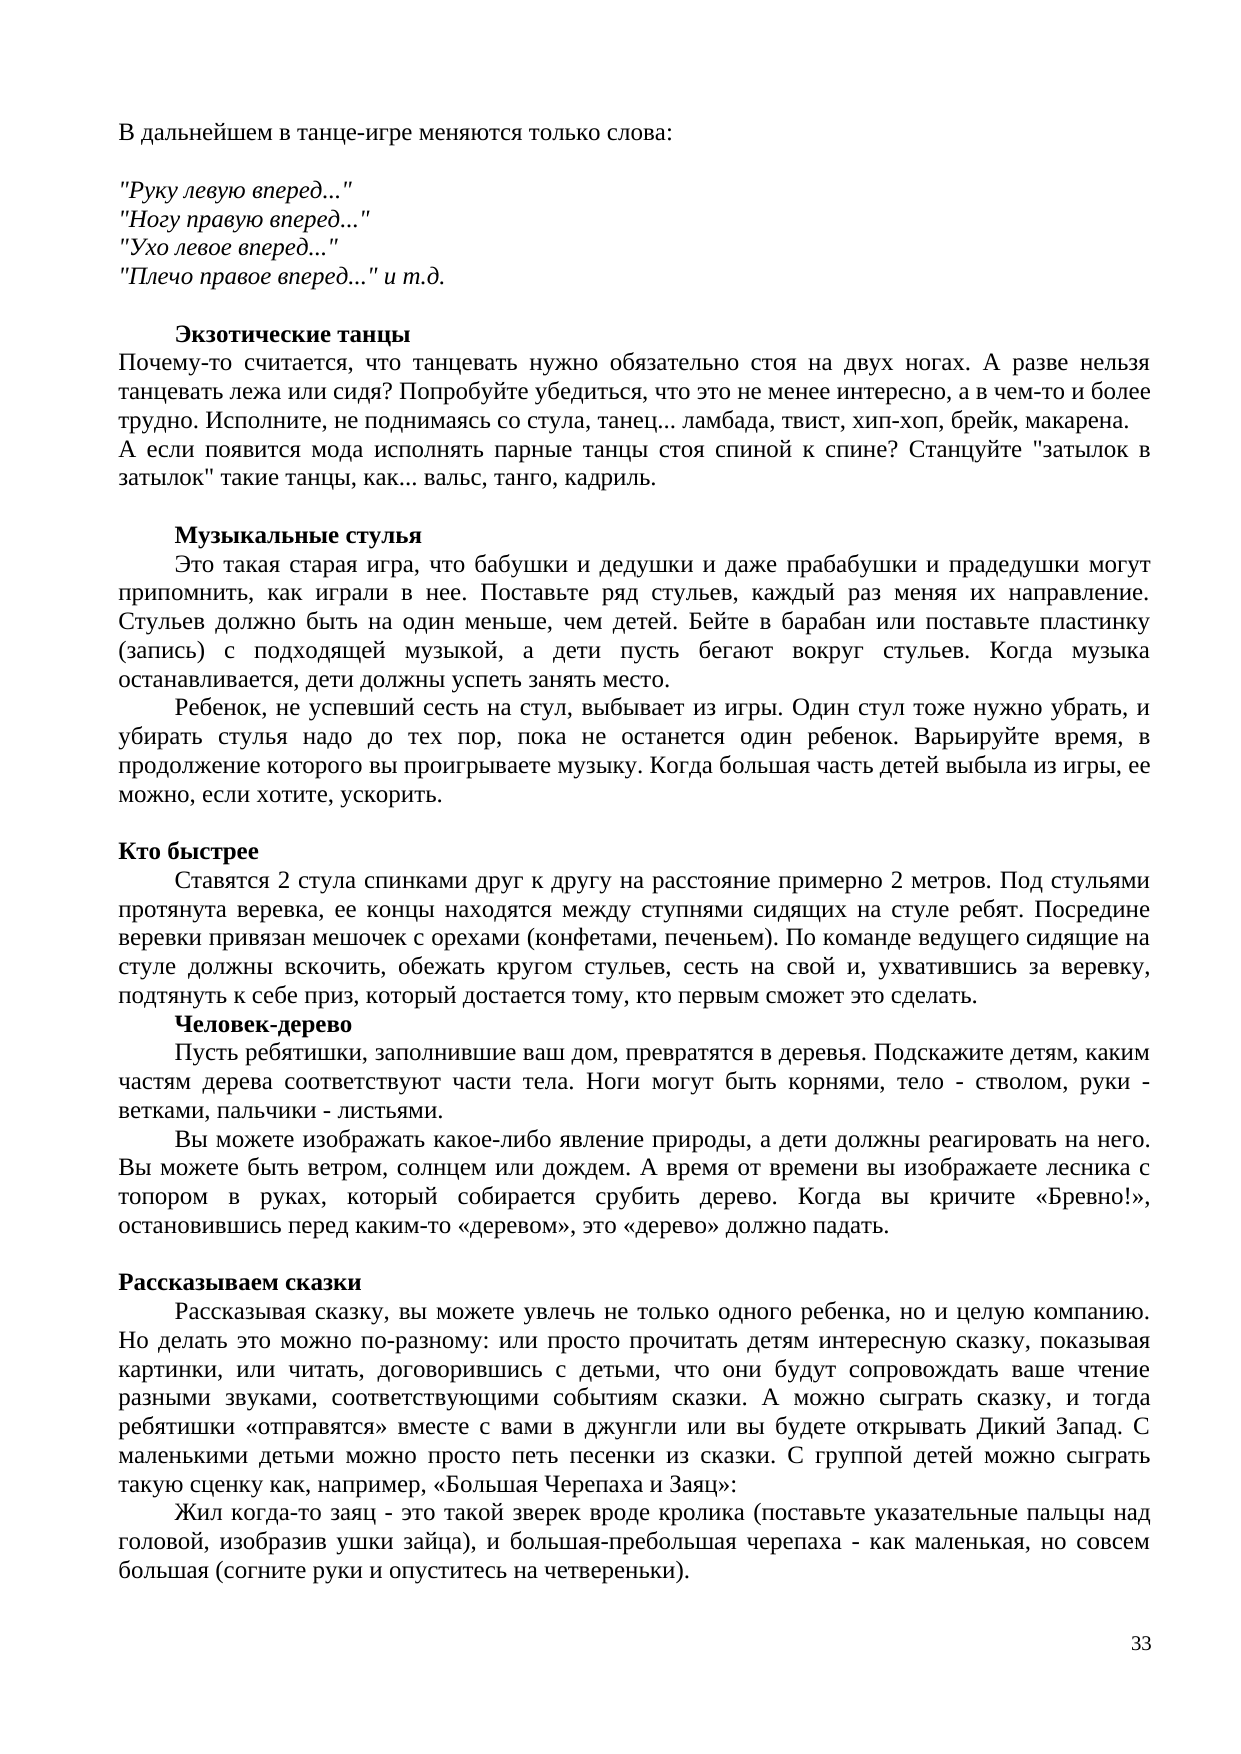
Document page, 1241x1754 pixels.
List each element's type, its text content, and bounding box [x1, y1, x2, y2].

text Рассказывая сказку, вы можете увлечь не только одного ребенка, но и целую компанию. Но делать это можно по-разному: или просто прочитать детям интересную сказку, показывая картинки, или читать, договорившись с детьми, что они будут сопровождать ваше чтение разными звуками, соответствующими событиям сказки. А можно сыграть сказку, и тогда ребятишки «отправятся» вместе с вами в джунгли или вы будете открывать Дикий Запад. С маленькими детьми можно просто петь песенки из сказки. С группой детей можно сыграть такую сценку как, например, «Большая Черепаха и Заяц»: [118, 1296, 1152, 1497]
text Ребенок, не успевший сесть на стул, выбывает из игры. Один стул тоже нужно убрать, и убирать стулья надо до тех пор, пока не останется один ребенок. Варьируйте время, в продолжение которого вы проигрываете музыку. Когда большая часть детей выбыла из игры, ее можно, если хотите, ускорить. Кто быстрее [118, 692, 1152, 865]
text Вы можете изображать какое-либо явление природы, а дети должны реагировать на него. Вы можете быть ветром, солнцем или дождем. А время от времени вы изображаете лесника с топором в руках, который собирается срубить дерево. Когда вы кричите «Бревно!», остановившись перед каким-то «деревом», это «дерево» должно падать. Рассказываем сказки [118, 1124, 1152, 1296]
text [118, 89, 1152, 319]
text Музыкальные стулья [118, 520, 1152, 549]
text Это такая старая игра, что бабушки и дедушки и даже прабабушки и прадедушки могут припомнить, как играли в нее. Поставьте ряд стульев, каждый раз меняя их направление. Стульев должно быть на один меньше, чем детей. Бейте в барабан или поставьте пластинку (запись) с подходящей музыкой, а дети пусть бегают вокруг стульев. Когда музыка останавливается, дети должны успеть занять место. [118, 549, 1152, 692]
text Пусть ребятишки, заполнившие ваш дом, превратятся в деревья. Подскажите детям, каким частям дерева соответствуют части тела. Ноги могут быть корнями, тело - стволом, руки - ветками, пальчики - листьями. [118, 1037, 1152, 1124]
text Ставятся 2 стула спинками друг к другу на расстояние примерно 2 метров. Под стульями протянута веревка, ее концы находятся между ступнями сидящих на стуле ребят. Посредине веревки привязан мешочек с орехами (конфетами, печеньем). По команде ведущего сидящие на стуле должны вскочить, обежать кругом стульев, сесть на свой и, ухватившись за веревку, подтянуть к себе приз, который достается тому, кто первым сможет это сделать. [118, 865, 1152, 1009]
text Экзотические танцы Почему-то считается, что танцевать нужно обязательно стоя на двух ногах. А разве нельзя танцевать лежа или сидя? Попробуйте убедиться, что это не менее интересно, а в чем-то и более трудно. Исполните, не поднимаясь со стула, танец... ламбада, твист, хип-хоп, брейк, макарена. А если появится мода исполнять парные танцы стоя спиной к спине? Станцуйте "затылок в затылок" такие танцы, как... вальс, танго, кадриль. [118, 319, 1152, 491]
text Жил когда-то заяц - это такой зверек вроде кролика (поставьте указательные пальцы над головой, изобразив ушки зайца), и большая-пребольшая черепаха - как маленькая, но совсем большая (согните руки и опуститесь на четвереньки). [118, 1497, 1152, 1584]
text Человек-дерево [118, 1009, 1152, 1037]
